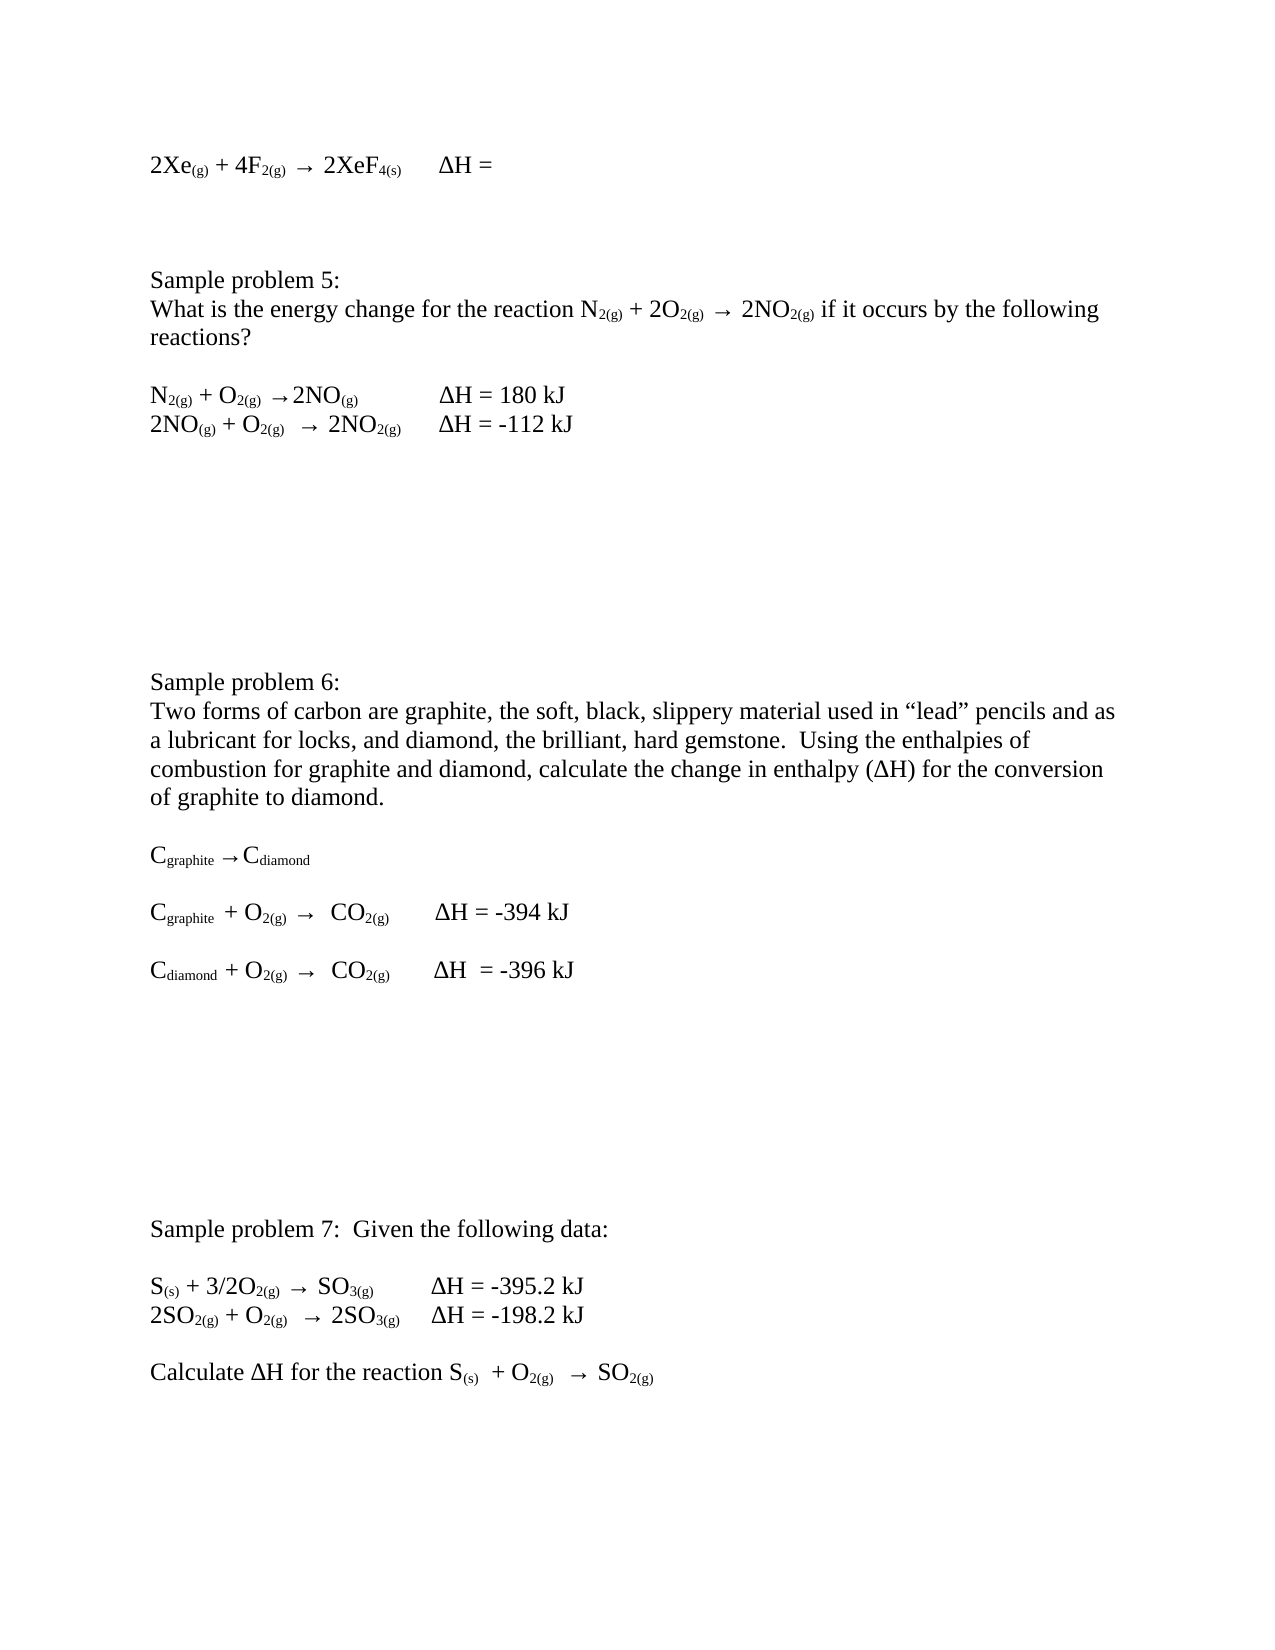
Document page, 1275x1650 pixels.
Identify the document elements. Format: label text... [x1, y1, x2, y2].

text N2(g) + O2(g) →2NO(g) ∆H = 180 kJ [150, 380, 1125, 409]
text Sample problem 6: [150, 667, 1125, 696]
text 2NO(g) + O2(g) → 2NO2(g) ∆H = -112 kJ [150, 409, 1125, 437]
text Cgraphite →Cdiamond [150, 840, 1125, 869]
text Cdiamond + O2(g) → CO2(g) ∆H = -396 kJ [150, 955, 1125, 984]
text Calculate ∆H for the reaction S(s) + O2(g) → SO2(g) [150, 1357, 1125, 1386]
text Sample problem 5: [150, 265, 1125, 294]
text Two forms of carbon are graphite, the soft, black, slippery material used in “lead” pencils and as a lubricant for locks, and diamond, the brilliant, hard gemstone. Using the enthalpies of combustion for graphite and diamond, calculate the change in enthalpy (∆H) for the conversion of graphite to diamond. [150, 696, 1125, 811]
text 2Xe(g) + 4F2(g) → 2XeF4(s) ∆H = [150, 150, 1125, 179]
text Cgraphite + O2(g) → CO2(g) ∆H = -394 kJ [150, 897, 1125, 926]
text S(s) + 3/2O2(g) → SO3(g) ∆H = -395.2 kJ [150, 1271, 1125, 1300]
text 2SO2(g) + O2(g) → 2SO3(g) ∆H = -198.2 kJ [150, 1300, 1125, 1329]
text What is the energy change for the reaction N2(g) + 2O2(g) → 2NO2(g) if it occurs by the following reactions? [150, 294, 1125, 351]
text Sample problem 7: Given the following data: [150, 1214, 1125, 1242]
